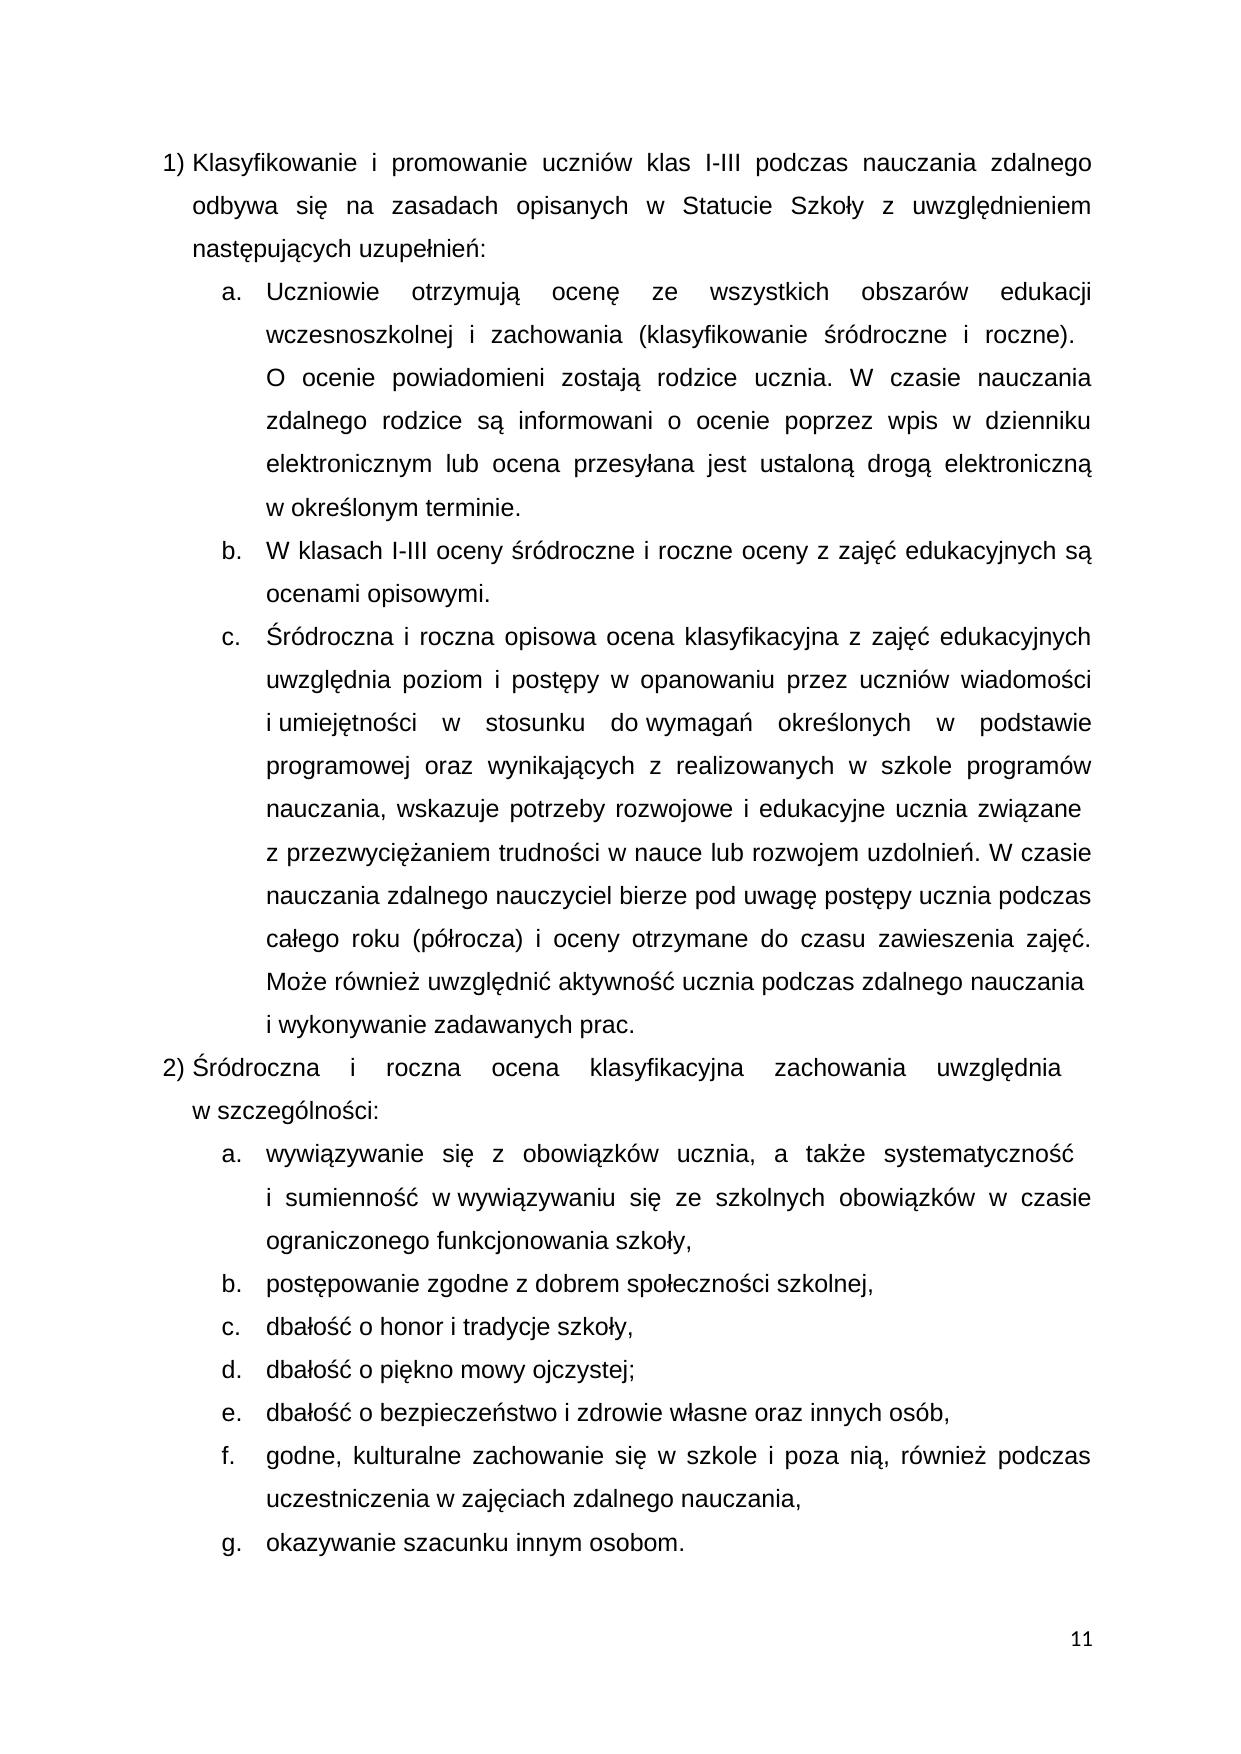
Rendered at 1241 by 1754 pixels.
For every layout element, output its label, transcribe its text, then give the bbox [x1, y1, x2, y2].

list dbałość o honor i tradycje szkoły, [221, 1312, 1093, 1341]
list Śródroczna i roczna opisowa ocena klasyfikacyjna z zajęć edukacyjnych uwzględnia poziom i postępy w opanowaniu przez uczniów wiadomości i umiejętności w stosunku do wymagań określonych w podstawie programowej oraz wynikających z realizowanych w szkole programów nauczania, wskazuje potrzeby rozwojowe i edukacyjne ucznia związane z przezwyciężaniem trudności w nauce lub rozwojem uzdolnień. W czasie nauczania zdalnego nauczyciel bierze pod uwagę postępy ucznia podczas całego roku (półrocza) i oceny otrzymane do czasu zawieszenia zajęć. Może również uwzględnić aktywność ucznia podczas zdalnego nauczania i wykonywanie zadawanych prac. [221, 622, 1093, 1039]
list okazywanie szacunku innym osobom. [221, 1528, 1093, 1556]
list postępowanie zgodne z dobrem społeczności szkolnej, [221, 1269, 1093, 1298]
list W klasach I-III oceny śródroczne i roczne oceny z zajęć edukacyjnych są ocenami opisowymi. [221, 536, 1093, 608]
list wywiązywanie się z obowiązków ucznia, a także systematyczność i sumienność w wywiązywaniu się ze szkolnych obowiązków w czasie ograniczonego funkcjonowania szkoły, [221, 1139, 1093, 1254]
list godne, kulturalne zachowanie się w szkole i poza nią, również podczas uczestniczenia w zajęciach zdalnego nauczania, [221, 1441, 1093, 1513]
list Klasyfikowanie i promowanie uczniów klas I-III podczas nauczania zdalnego odbywa się na zasadach opisanych w Statucie Szkoły z uwzględnieniem następujących uzupełnień: [162, 148, 1093, 263]
list Uczniowie otrzymują ocenę ze wszystkich obszarów edukacji wczesnoszkolnej i zachowania (klasyfikowanie śródroczne i roczne). O ocenie powiadomieni zostają rodzice ucznia. W czasie nauczania zdalnego rodzice są informowani o ocenie poprzez wpis w dzienniku elektronicznym lub ocena przesyłana jest ustaloną drogą elektroniczną w określonym terminie. [221, 277, 1093, 521]
list dbałość o bezpieczeństwo i zdrowie własne oraz innych osób, [221, 1398, 1093, 1427]
list dbałość o piękno mowy ojczystej; [221, 1355, 1093, 1384]
list Śródroczna i roczna ocena klasyfikacyjna zachowania uwzględnia w szczególności: [162, 1053, 1093, 1125]
